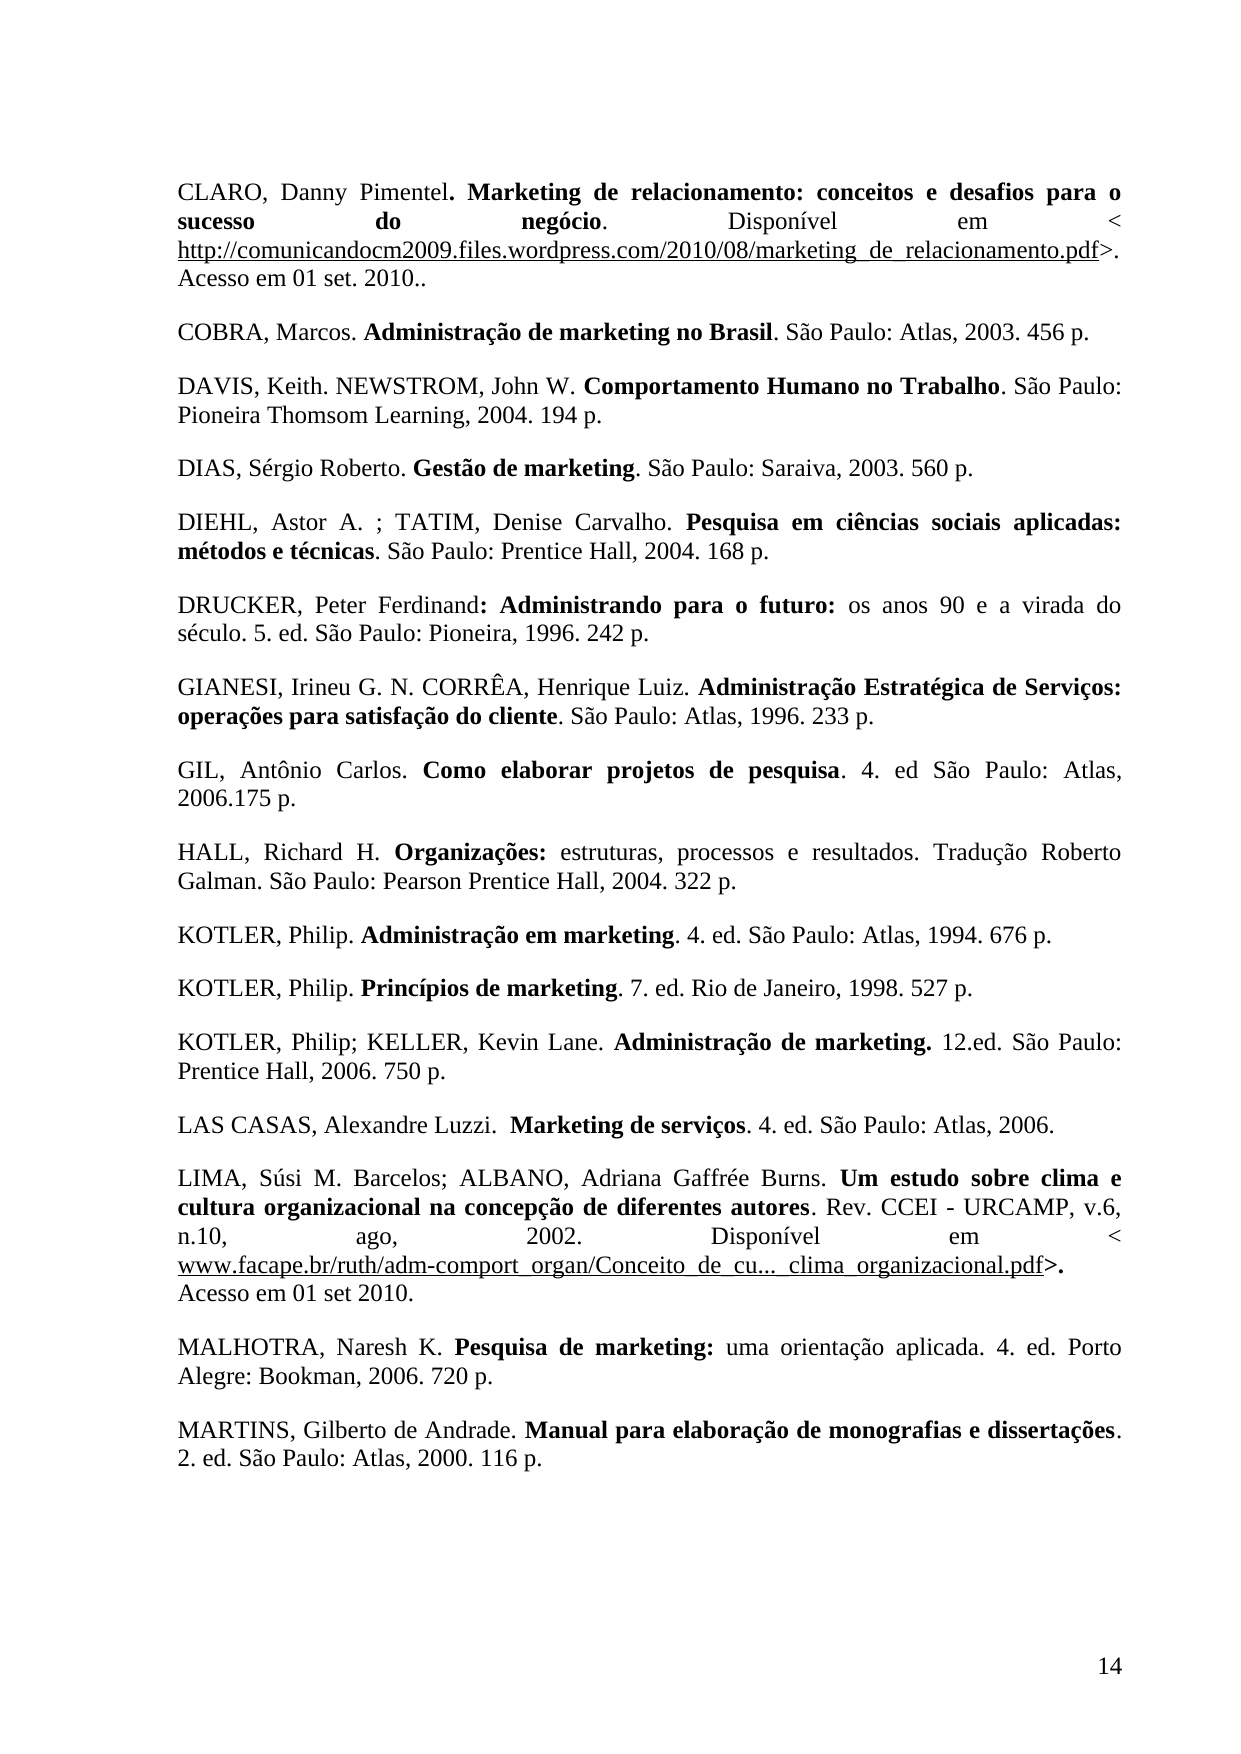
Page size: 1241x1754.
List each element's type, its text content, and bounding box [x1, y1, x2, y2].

text DRUCKER, Peter Ferdinand: Administrando para o futuro: os anos 90 e a virada do século. 5. ed. São Paulo: Pioneira, 1996. 242 p. [177, 590, 1122, 647]
text KOTLER, Philip. Princípios de marketing. 7. ed. Rio de Janeiro, 1998. 527 p. [177, 973, 1122, 1002]
text MARTINS, Gilberto de Andrade. Manual para elaboração de monografias e dissertações. 2. ed. São Paulo: Atlas, 2000. 116 p. [177, 1415, 1122, 1472]
text LAS CASAS, Alexandre Luzzi. Marketing de serviços. 4. ed. São Paulo: Atlas, 2006. [177, 1110, 1122, 1138]
text LIMA, Súsi M. Barcelos; ALBANO, Adriana Gaffrée Burns. Um estudo sobre clima e cultura organizacional na concepção de diferentes autores. Rev. CCEI - URCAMP, v.6, n.10, ago, 2002. Disponível em < www.facape.br/ruth/adm-comport_organ/Conceito_de_cu..._clima_organizacional.pdf>. Acesso em 01 set 2010. [177, 1163, 1122, 1307]
text HALL, Richard H. Organizações: estruturas, processos e resultados. Tradução Roberto Galman. São Paulo: Pearson Prentice Hall, 2004. 322 p. [177, 837, 1122, 895]
text GIL, Antônio Carlos. Como elaborar projetos de pesquisa. 4. ed São Paulo: Atlas, 2006.175 p. [177, 755, 1122, 812]
text KOTLER, Philip. Administração em marketing. 4. ed. São Paulo: Atlas, 1994. 676 p. [177, 920, 1122, 948]
text DAVIS, Keith. NEWSTROM, John W. Comportamento Humano no Trabalho. São Paulo: Pioneira Thomsom Learning, 2004. 194 p. [177, 371, 1122, 428]
text KOTLER, Philip; KELLER, Kevin Lane. Administração de marketing. 12.ed. São Paulo: Prentice Hall, 2006. 750 p. [177, 1027, 1122, 1085]
text MALHOTRA, Naresh K. Pesquisa de marketing: uma orientação aplicada. 4. ed. Porto Alegre: Bookman, 2006. 720 p. [177, 1332, 1122, 1390]
text DIAS, Sérgio Roberto. Gestão de marketing. São Paulo: Saraiva, 2003. 560 p. [177, 453, 1122, 482]
text GIANESI, Irineu G. N. CORRÊA, Henrique Luiz. Administração Estratégica de Serviços: operações para satisfação do cliente. São Paulo: Atlas, 1996. 233 p. [177, 672, 1122, 730]
text DIEHL, Astor A. ; TATIM, Denise Carvalho. Pesquisa em ciências sociais aplicadas: métodos e técnicas. São Paulo: Prentice Hall, 2004. 168 p. [177, 507, 1122, 565]
text CLARO, Danny Pimentel. Marketing de relacionamento: conceitos e desafios para o sucesso do negócio. Disponível em < http://comunicandocm2009.files.wordpress.com/2010/08/marketing_de_relacionamento.pdf>. Acesso em 01 set. 2010.. [177, 177, 1122, 292]
text COBRA, Marcos. Administração de marketing no Brasil. São Paulo: Atlas, 2003. 456 p. [177, 317, 1122, 346]
